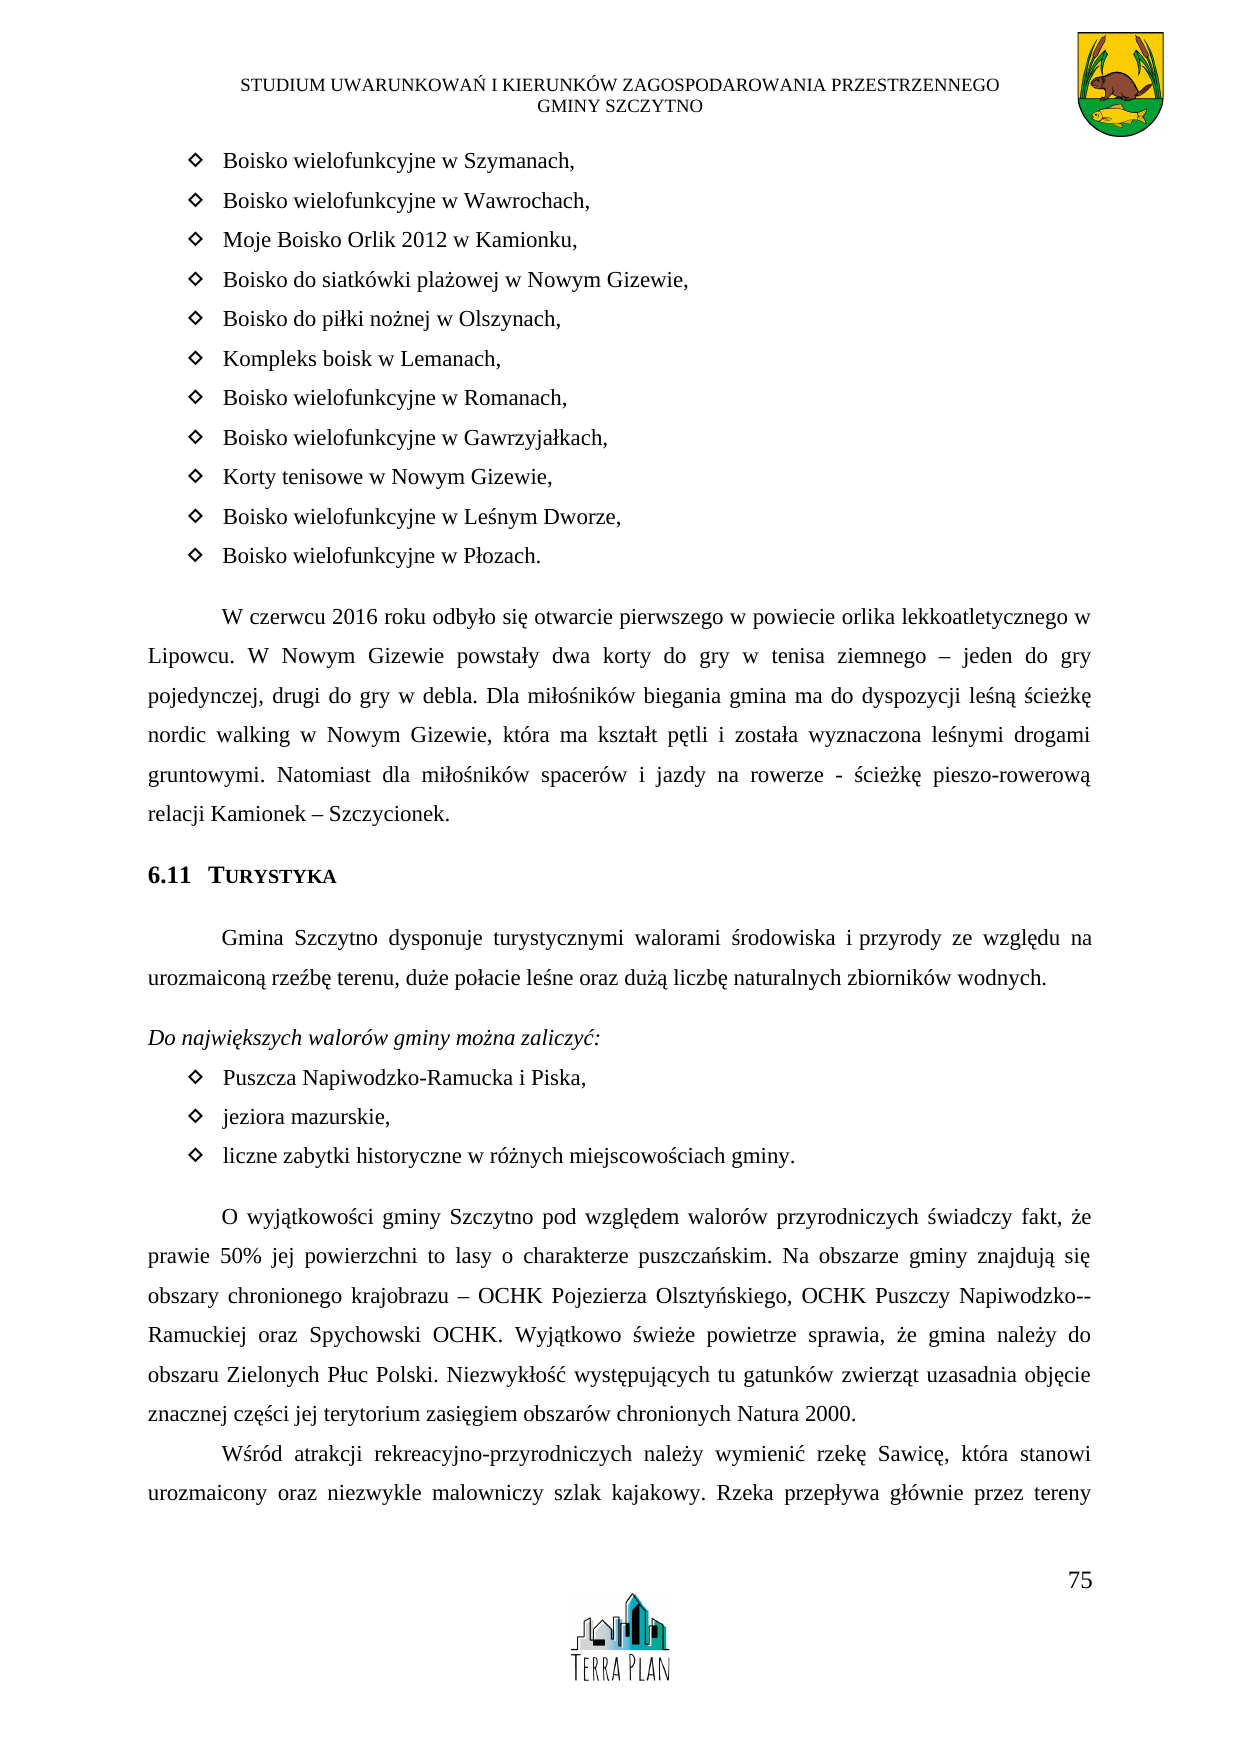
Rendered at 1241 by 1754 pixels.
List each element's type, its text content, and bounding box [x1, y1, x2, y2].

text O wyjątkowości gminy Szczytno pod względem walorów przyrodniczych świadczy fakt, że prawie 50% jej powierzchni to lasy o charakterze puszczańskim. Na obszarze gminy znajdują się obszary chronionego krajobrazu – OCHK Pojezierza Olsztyńskiego, OCHK Puszczy Napiwodzko--Ramuckiej oraz Spychowski OCHK. Wyjątkowo świeże powietrze sprawia, że gmina należy do obszaru Zielonych Płuc Polski. Niezwykłość występujących tu gatunków zwierząt uzasadnia objęcie znacznej części jej terytorium zasięgiem obszarów chronionych Natura 2000. [148, 1203, 1093, 1427]
text Gmina Szczytno dysponuje turystycznymi walorami środowiska i przyrody ze względu na urozmaiconą rzeźbę terenu, duże połacie leśne oraz dużą liczbę naturalnych zbiorników wodnych. [148, 924, 1093, 990]
text Do największych walorów gminy można zaliczyć: [148, 1024, 1093, 1051]
list Korty tenisowe w Nowym Gizewie, [185, 463, 1093, 490]
list Boisko do siatkówki plażowej w Nowym Gizewie, [185, 266, 1093, 292]
list Boisko do piłki nożnej w Olszynach, [185, 306, 1093, 332]
list Boisko wielofunkcyjne w Gawrzyjałkach, [185, 424, 1093, 450]
text W czerwcu 2016 roku odbyło się otwarcie pierwszego w powiecie orlika lekkoatletycznego w Lipowcu. W Nowym Gizewie powstały dwa korty do gry w tenisa ziemnego – jeden do gry pojedynczej, drugi do gry w debla. Dla miłośników biegania gmina ma do dyspozycji leśną ścieżkę nordic walking w Nowym Gizewie, która ma kształt pętli i została wyznaczona leśnymi drogami gruntowymi. Natomiast dla miłośników spacerów i jazdy na rowerze - ścieżkę pieszo-rowerową relacji Kamionek – Szczycionek. [148, 603, 1093, 826]
list Boisko wielofunkcyjne w Wawrochach, [185, 187, 1093, 213]
list Moje Boisko Orlik 2012 w Kamionku, [185, 227, 1093, 253]
picture [1077, 32, 1164, 137]
list jeziora mazurskie, [185, 1103, 1093, 1129]
list Puszcza Napiwodzko-Ramucka i Piska, [185, 1064, 1093, 1090]
subtitle Turystyka [148, 860, 1093, 889]
list Boisko wielofunkcyjne w Leśnym Dworze, [185, 503, 1093, 529]
list Boisko wielofunkcyjne w Płozach. [185, 542, 1093, 569]
list Boisko wielofunkcyjne w Szymanach, [185, 148, 1093, 174]
list Kompleks boisk w Lemanach, [185, 345, 1093, 371]
list Boisko wielofunkcyjne w Romanach, [185, 384, 1093, 411]
picture [570, 1593, 670, 1681]
list liczne zabytki historyczne w różnych miejscowościach gminy. [185, 1143, 1093, 1169]
